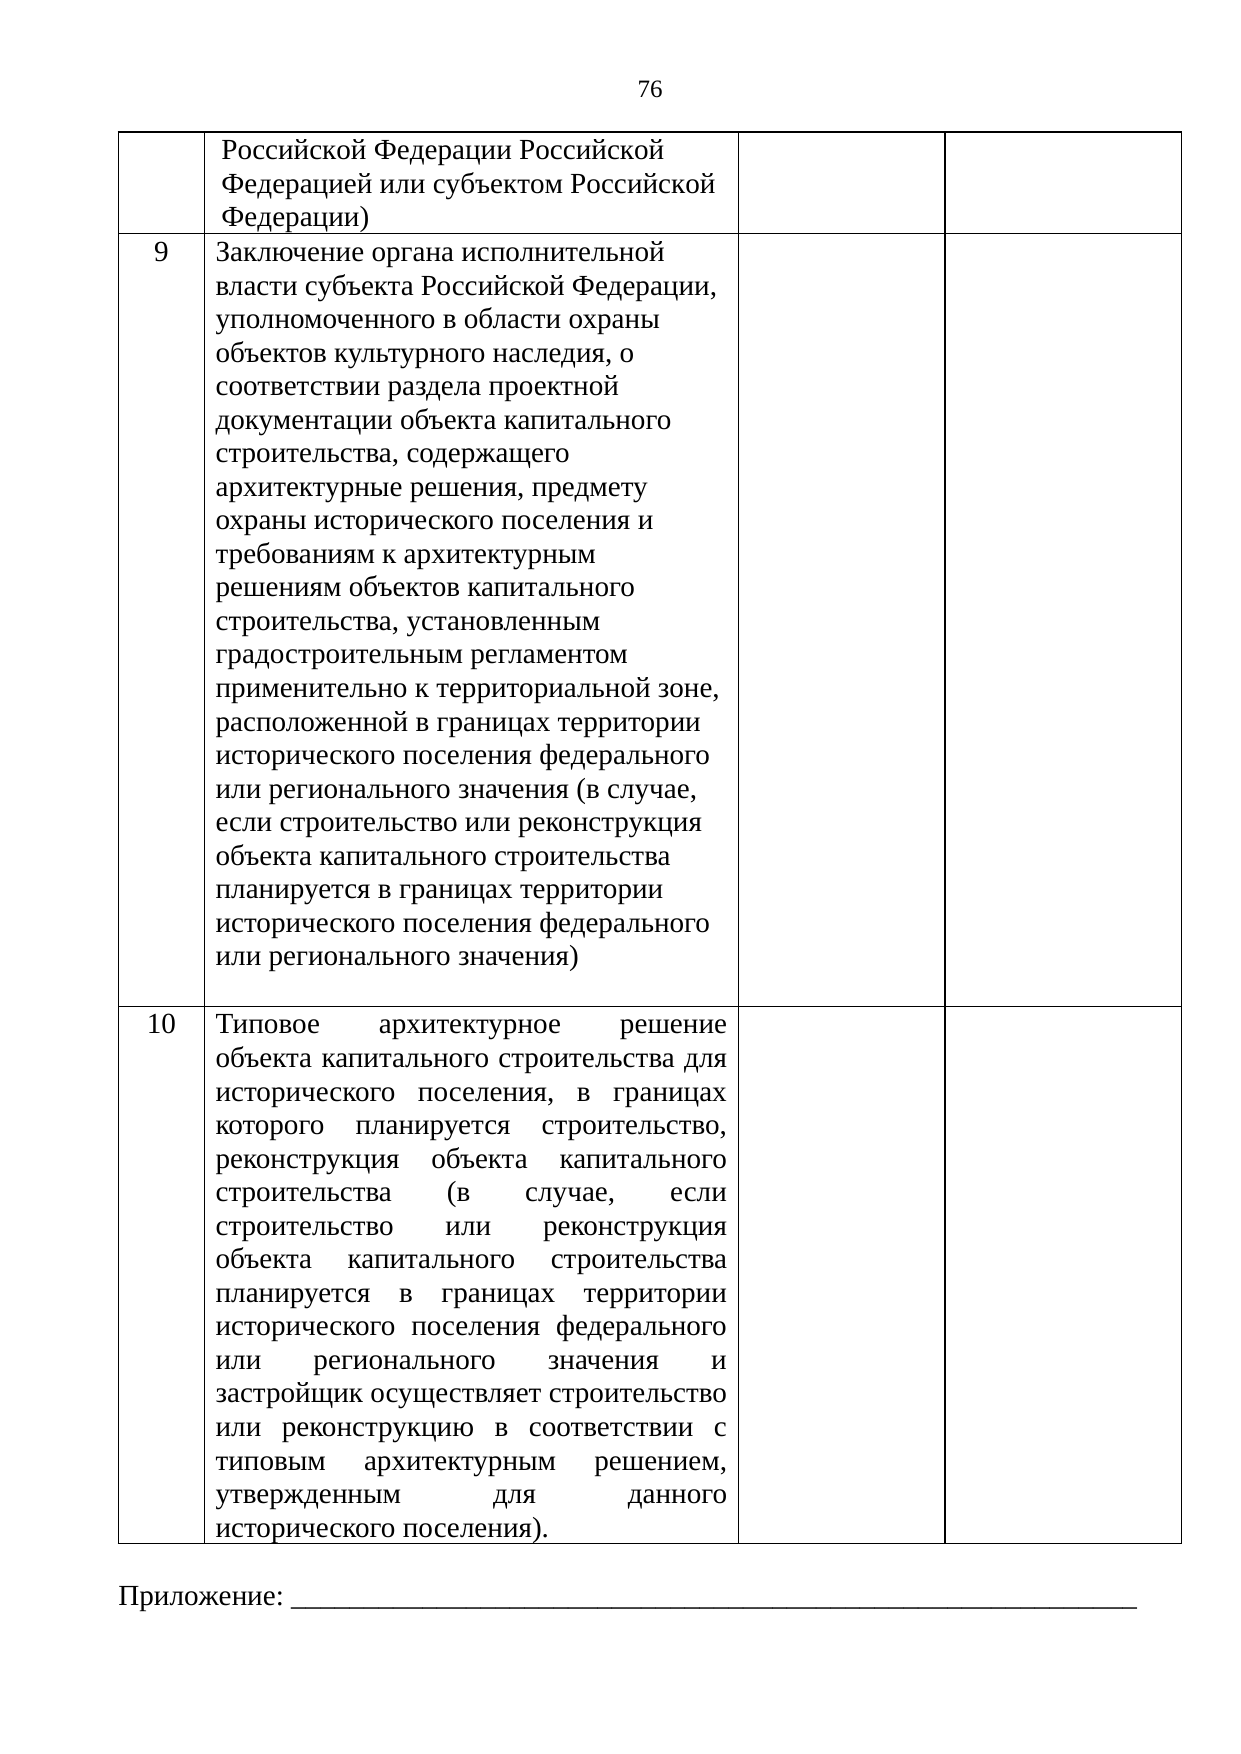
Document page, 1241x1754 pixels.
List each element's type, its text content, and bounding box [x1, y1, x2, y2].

table_cell [739, 133, 944, 233]
table_cell [946, 133, 1181, 233]
table_cell [946, 1007, 1181, 1543]
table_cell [205, 133, 738, 233]
table_cell Типовое архитектурное решение объекта капитального строительства для исторического поселения, в границах которого планируется строительство, реконструкция объекта капитального строительства (в случае, если строительство или реконструкция объекта капитального строительства планируется в границах территории исторического поселения федерального или регионального значения и застройщик осуществляет строительство или реконструкцию в соответствии с типовым архитектурным решением, утвержденным для данного исторического поселения). [205, 1007, 738, 1543]
table_cell Заключение органа исполнительной власти субъекта Российской Федерации, уполномоченного в области охраны объектов культурного наследия, о соответствии раздела проектной документации объекта капитального строительства, содержащего архитектурные решения, предмету охраны исторического поселения и требованиям к архитектурным решениям объектов капитального строительства, установленным градостроительным регламентом применительно к территориальной зоне, расположенной в границах территории исторического поселения федерального или регионального значения (в случае, если строительство или реконструкция объекта капитального строительства планируется в границах территории исторического поселения федерального или регионального значения) [205, 234, 738, 1006]
table_cell 9 [119, 234, 204, 1006]
table_cell 8 [119, 133, 204, 233]
table_cell [946, 234, 1181, 1006]
table_cell [739, 1007, 944, 1543]
text Приложение: __________________________________________________________ [118, 1578, 1181, 1611]
table_cell 10 [119, 1007, 204, 1543]
table_cell [739, 234, 944, 1006]
